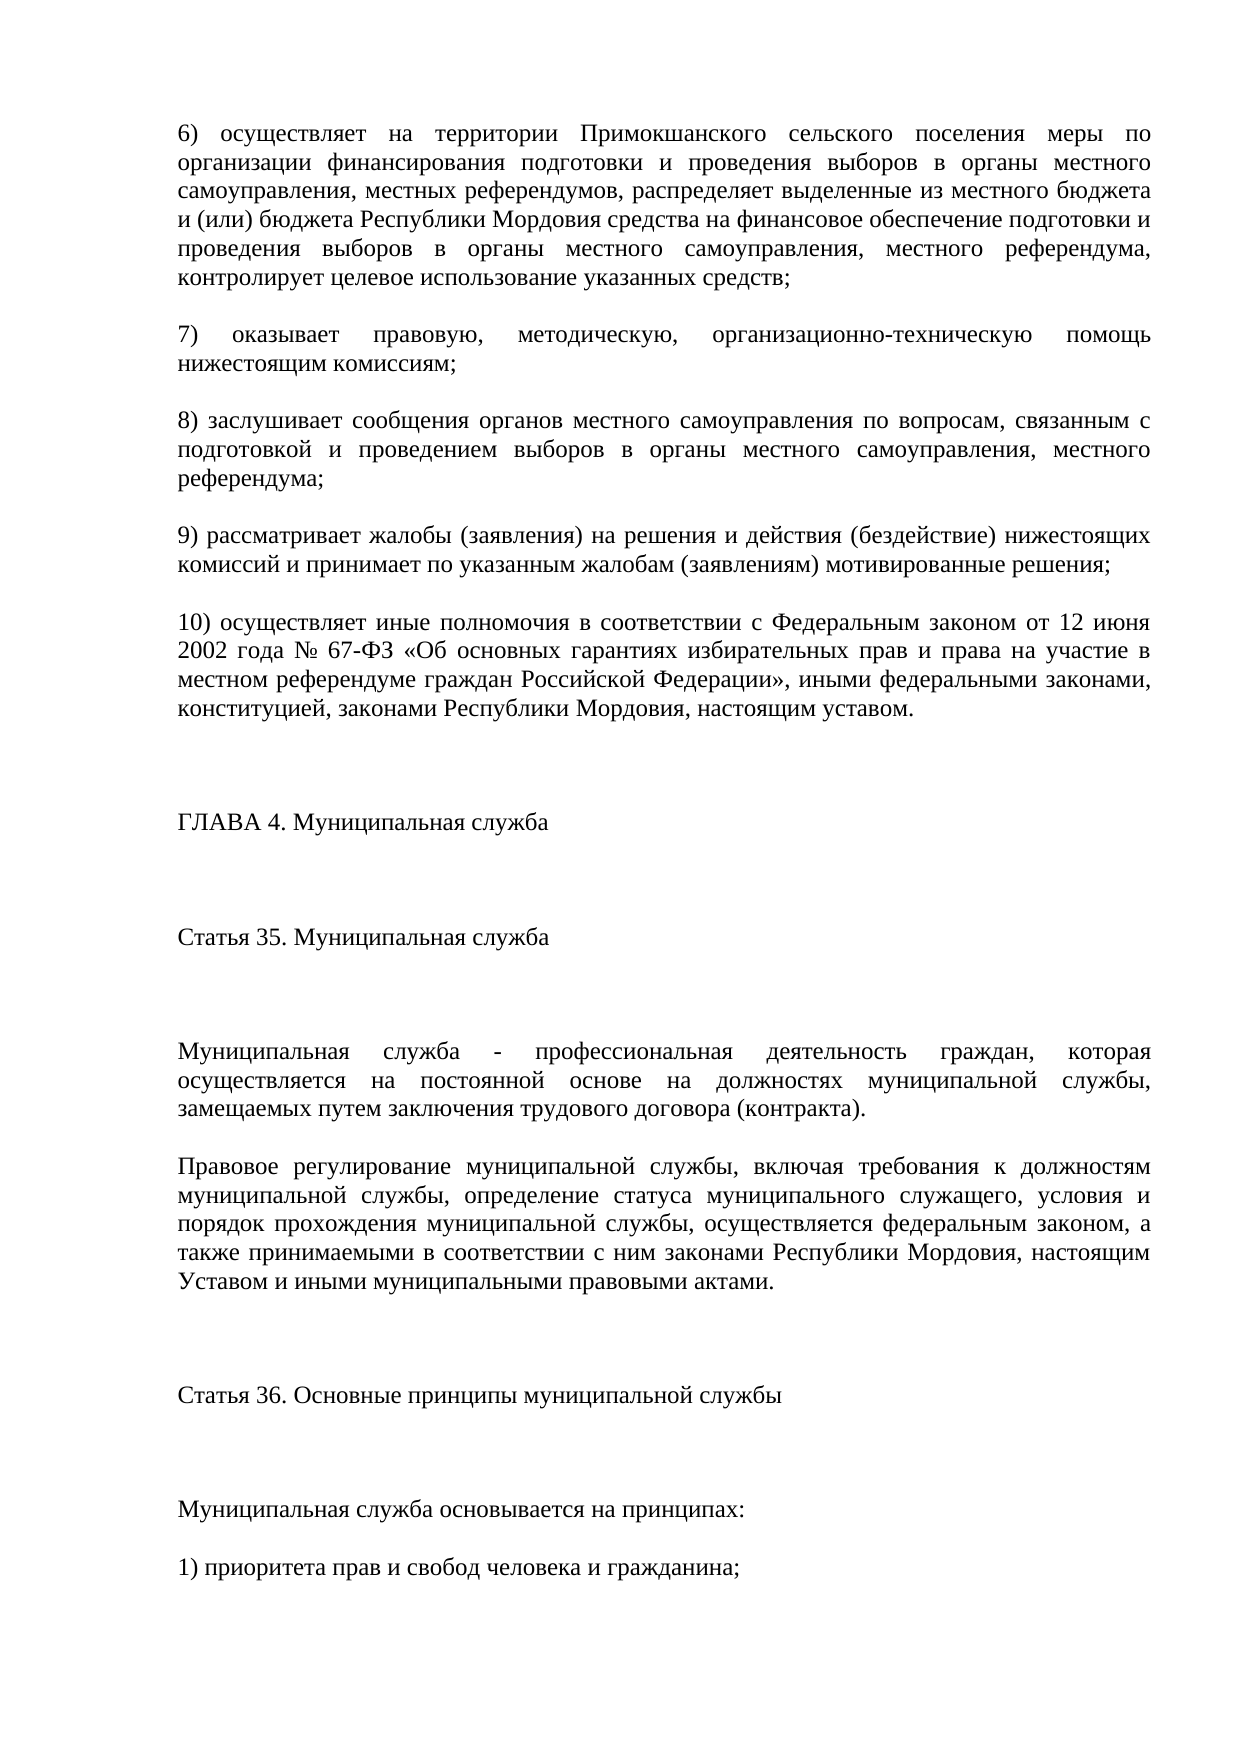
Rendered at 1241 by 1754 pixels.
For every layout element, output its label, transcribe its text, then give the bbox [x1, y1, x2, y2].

text 7) оказывает правовую, методическую, организационно-техническую помощь нижестоящим комиссиям; [177, 319, 1152, 377]
text 9) рассматривает жалобы (заявления) на решения и действия (бездействие) нижестоящих комиссий и принимает по указанным жалобам (заявлениям) мотивированные решения; [177, 521, 1152, 578]
text Статья 36. Основные принципы муниципальной службы [177, 1380, 1152, 1409]
text Муниципальная служба - профессиональная деятельность граждан, которая осуществляется на постоянной основе на должностях муниципальной службы, замещаемых путем заключения трудового договора (контракта). [177, 1036, 1152, 1122]
text 8) заслушивает сообщения органов местного самоуправления по вопросам, связанным с подготовкой и проведением выборов в органы местного самоуправления, местного референдума; [177, 406, 1152, 492]
text 6) осуществляет на территории Примокшанского сельского поселения меры по организации финансирования подготовки и проведения выборов в органы местного самоуправления, местных референдумов, распределяет выделенные из местного бюджета и (или) бюджета Республики Мордовия средства на финансовое обеспечение подготовки и проведения выборов в органы местного самоуправления, местного референдума, контролирует целевое использование указанных средств; [177, 118, 1152, 291]
text 1) приоритета прав и свобод человека и гражданина; [177, 1552, 1152, 1581]
text ГЛАВА 4. Муниципальная служба [177, 807, 1152, 836]
text 10) осуществляет иные полномочия в соответствии с Федеральным законом от 12 июня 2002 года № 67-ФЗ «Об основных гарантиях избирательных прав и права на участие в местном референдуме граждан Российской Федерации», иными федеральными законами, конституцией, законами Республики Мордовия, настоящим уставом. [177, 607, 1152, 722]
text Муниципальная служба основывается на принципах: [177, 1494, 1152, 1523]
text Статья 35. Муниципальная служба [177, 922, 1152, 950]
text Правовое регулирование муниципальной службы, включая требования к должностям муниципальной службы, определение статуса муниципального служащего, условия и порядок прохождения муниципальной службы, осуществляется федеральным законом, а также принимаемыми в соответствии с ним законами Республики Мордовия, настоящим Уставом и иными муниципальными правовыми актами. [177, 1151, 1152, 1295]
